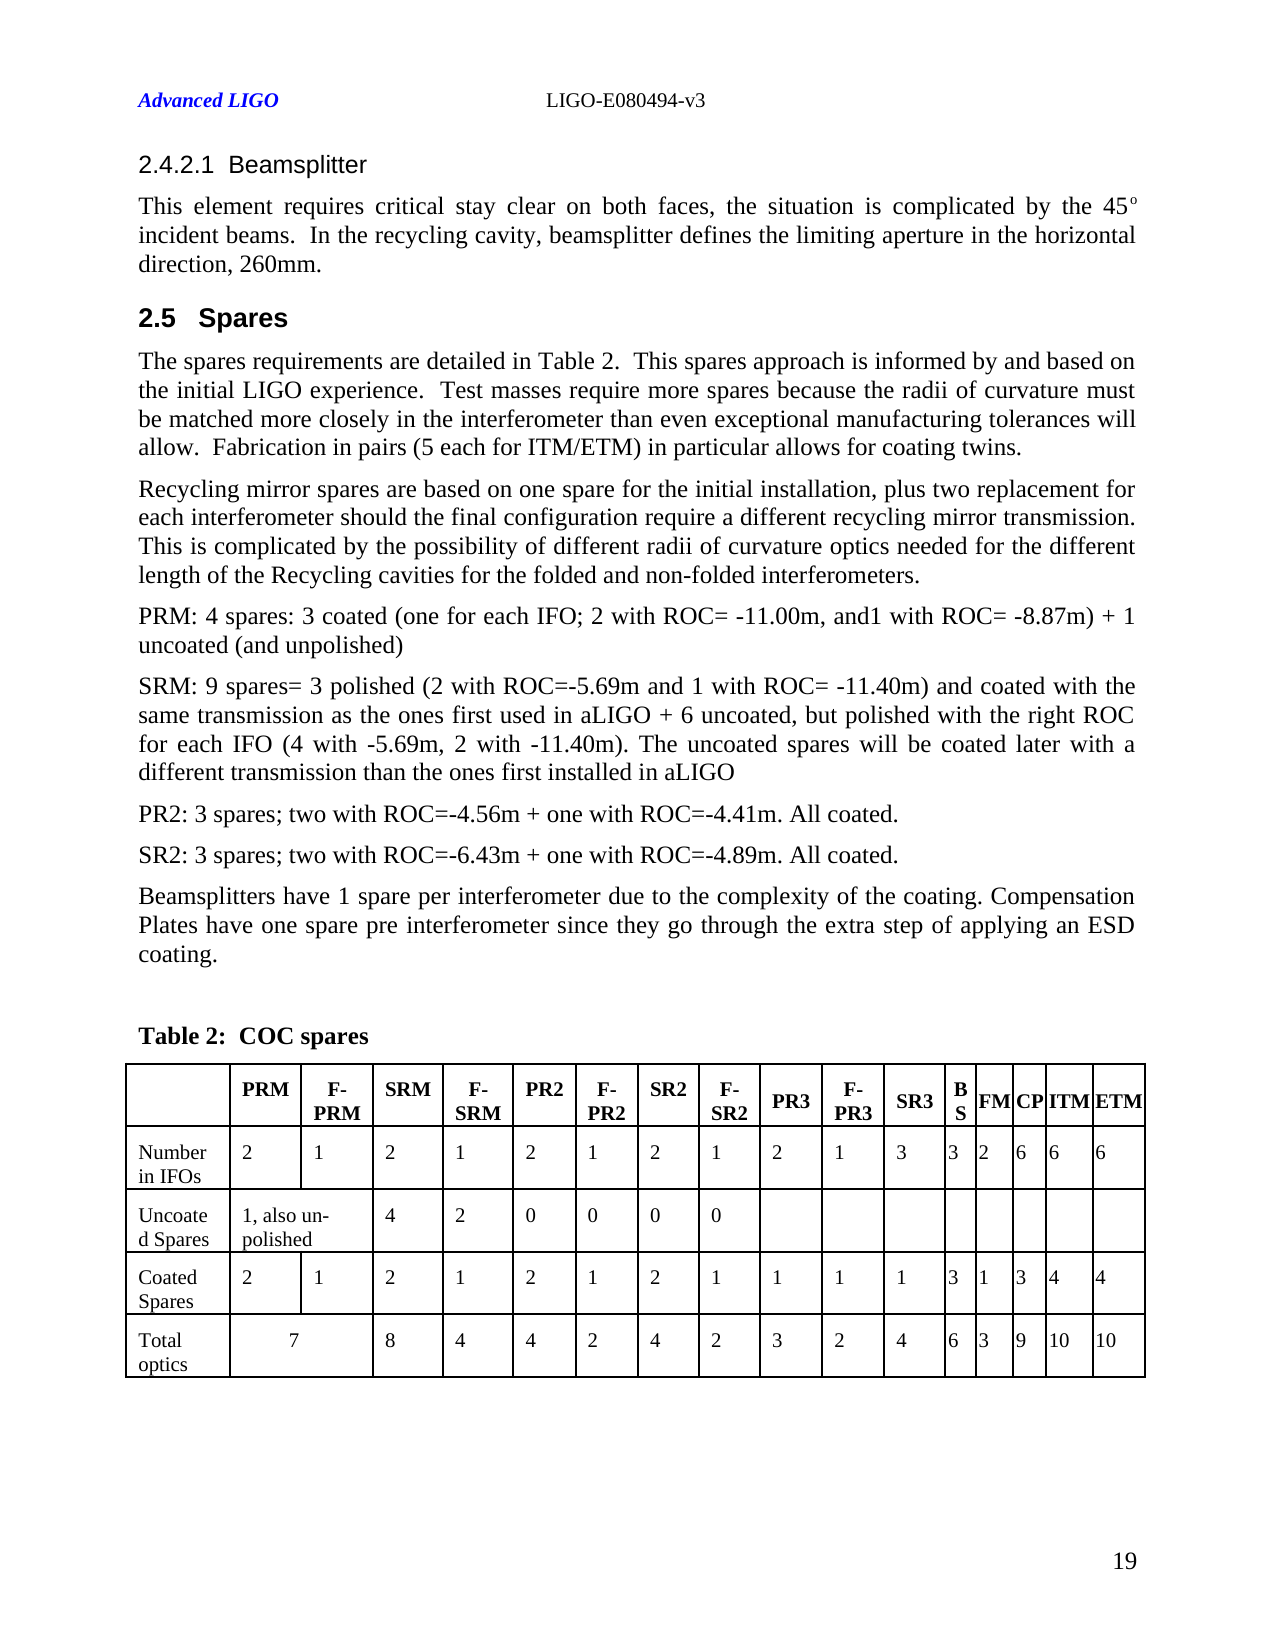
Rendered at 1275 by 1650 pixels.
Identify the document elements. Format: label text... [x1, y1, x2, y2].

table_header SR2 [639, 1065, 698, 1125]
table_header PR3 [761, 1065, 821, 1125]
table_cell 2 [374, 1253, 442, 1313]
table_cell 3 [977, 1315, 1012, 1376]
table_cell [977, 1190, 1012, 1251]
table_header SR3 [885, 1065, 944, 1125]
table_cell 2 [231, 1253, 300, 1313]
table_cell 3 [1014, 1253, 1045, 1313]
table_cell 6 [946, 1315, 975, 1376]
table_cell 2 [514, 1253, 575, 1313]
table_cell [1014, 1190, 1045, 1251]
table_cell 1 [577, 1253, 637, 1313]
table_header ITM [1047, 1065, 1092, 1125]
table_cell 2 [577, 1315, 637, 1376]
table_cell [946, 1190, 975, 1251]
text This element requires critical stay clear on both faces, the situation is complicated by the 45o incident beams. In the recycling cavity, beamsplitter defines the limiting aperture in the horizontal direction, 260mm. [138, 191, 1137, 277]
table_cell 1 [700, 1127, 759, 1188]
table_header F-PRM [302, 1065, 372, 1125]
table_cell 2 [823, 1315, 883, 1376]
table_cell 1 [302, 1253, 372, 1313]
table_cell 2 [639, 1127, 698, 1188]
table_cell 3 [946, 1127, 975, 1188]
text PRM: 4 spares: 3 coated (one for each IFO; 2 with ROC= -11.00m, and1 with ROC= -8.87m) + 1 uncoated (and unpolished) [138, 601, 1137, 659]
table_cell 2 [231, 1127, 300, 1188]
table_cell 1 [761, 1253, 821, 1313]
table_header F-SRM [444, 1065, 512, 1125]
text The spares requirements are detailed in Table 2. This spares approach is informed by and based on the initial LIGO experience. Test masses require more spares because the radii of curvature must be matched more closely in the interferometer than even exceptional manufacturing tolerances will allow. Fabrication in pairs (5 each for ITM/ETM) in particular allows for coating twins. [138, 346, 1137, 461]
table_cell 0 [514, 1190, 575, 1251]
table_cell 9 [1014, 1315, 1045, 1376]
table_cell 1 [977, 1253, 1012, 1313]
table_header BS [946, 1065, 975, 1125]
table_cell 4 [374, 1190, 442, 1251]
table_cell 1 [823, 1253, 883, 1313]
table_cell 1 [444, 1253, 512, 1313]
table_cell Total optics [127, 1315, 229, 1376]
table_header F-PR2 [577, 1065, 637, 1125]
table_cell 1 [885, 1253, 944, 1313]
table_cell 10 [1047, 1315, 1092, 1376]
table_cell 0 [639, 1190, 698, 1251]
table_cell 4 [514, 1315, 575, 1376]
table_cell Uncoated Spares [127, 1190, 229, 1251]
table_cell 4 [1047, 1253, 1092, 1313]
table_cell 2 [514, 1127, 575, 1188]
text Beamsplitters have 1 spare per interferometer due to the complexity of the coating. Compensation Plates have one spare pre interferometer since they go through the extra step of applying an ESD coating. [138, 881, 1137, 967]
table_header SRM [374, 1065, 442, 1125]
table_cell [885, 1190, 944, 1251]
table_header PRM [231, 1065, 300, 1125]
table_cell 1 [302, 1127, 372, 1188]
table_cell 1 [444, 1127, 512, 1188]
table_cell 4 [1094, 1253, 1144, 1313]
table_cell 0 [577, 1190, 637, 1251]
table_cell 8 [374, 1315, 442, 1376]
table_cell 2 [639, 1253, 698, 1313]
table_cell 10 [1094, 1315, 1144, 1376]
text SRM: 9 spares= 3 polished (2 with ROC=-5.69m and 1 with ROC= -11.40m) and coated with the same transmission as the ones first used in aLIGO + 6 uncoated, but polished with the right ROC for each IFO (4 with -5.69m, 2 with -11.40m). The uncoated spares will be coated later with a different transmission than the ones first installed in aLIGO [138, 671, 1137, 786]
text PR2: 3 spares; two with ROC=-4.56m + one with ROC=-4.41m. All coated. [138, 799, 1137, 827]
table_cell 2 [444, 1190, 512, 1251]
table_cell Coated Spares [127, 1253, 229, 1313]
table_header ETM [1094, 1065, 1144, 1125]
text SR2: 3 spares; two with ROC=-6.43m + one with ROC=-4.89m. All coated. [138, 840, 1137, 869]
text Recycling mirror spares are based on one spare for the initial installation, plus two replacement for each interferometer should the final configuration require a different recycling mirror transmission. This is complicated by the possibility of different radii of curvature optics needed for the different length of the Recycling cavities for the folded and non-folded interferometers. [138, 474, 1137, 589]
table_cell 1 [700, 1253, 759, 1313]
table_cell [1047, 1190, 1092, 1251]
table_header CP [1014, 1065, 1045, 1125]
table_header PR2 [514, 1065, 575, 1125]
table_header F-PR3 [823, 1065, 883, 1125]
text Table 2: COC spares [138, 1021, 1137, 1050]
table_header FM [977, 1065, 1012, 1125]
table_cell 1, also un-polished [231, 1190, 372, 1251]
table_cell 1 [823, 1127, 883, 1188]
subtitle Beamsplitter [138, 150, 1137, 179]
table_cell 6 [1094, 1127, 1144, 1188]
table_header F-SR2 [700, 1065, 759, 1125]
table_cell 3 [761, 1315, 821, 1376]
table_cell [1094, 1190, 1144, 1251]
table_cell 3 [946, 1253, 975, 1313]
table_cell 2 [700, 1315, 759, 1376]
table_cell 2 [761, 1127, 821, 1188]
table_cell 3 [885, 1127, 944, 1188]
table_cell 4 [444, 1315, 512, 1376]
table_cell 0 [700, 1190, 759, 1251]
table_cell 1 [577, 1127, 637, 1188]
table_header [127, 1065, 229, 1125]
table_cell 4 [639, 1315, 698, 1376]
table_cell 6 [1014, 1127, 1045, 1188]
table_cell 2 [977, 1127, 1012, 1188]
table_cell 4 [885, 1315, 944, 1376]
table_cell 7 [231, 1315, 372, 1376]
table_cell 2 [374, 1127, 442, 1188]
subtitle Spares [138, 302, 1137, 334]
table_cell [823, 1190, 883, 1251]
table_cell 6 [1047, 1127, 1092, 1188]
table_cell Number in IFOs [127, 1127, 229, 1188]
table_cell [761, 1190, 821, 1251]
